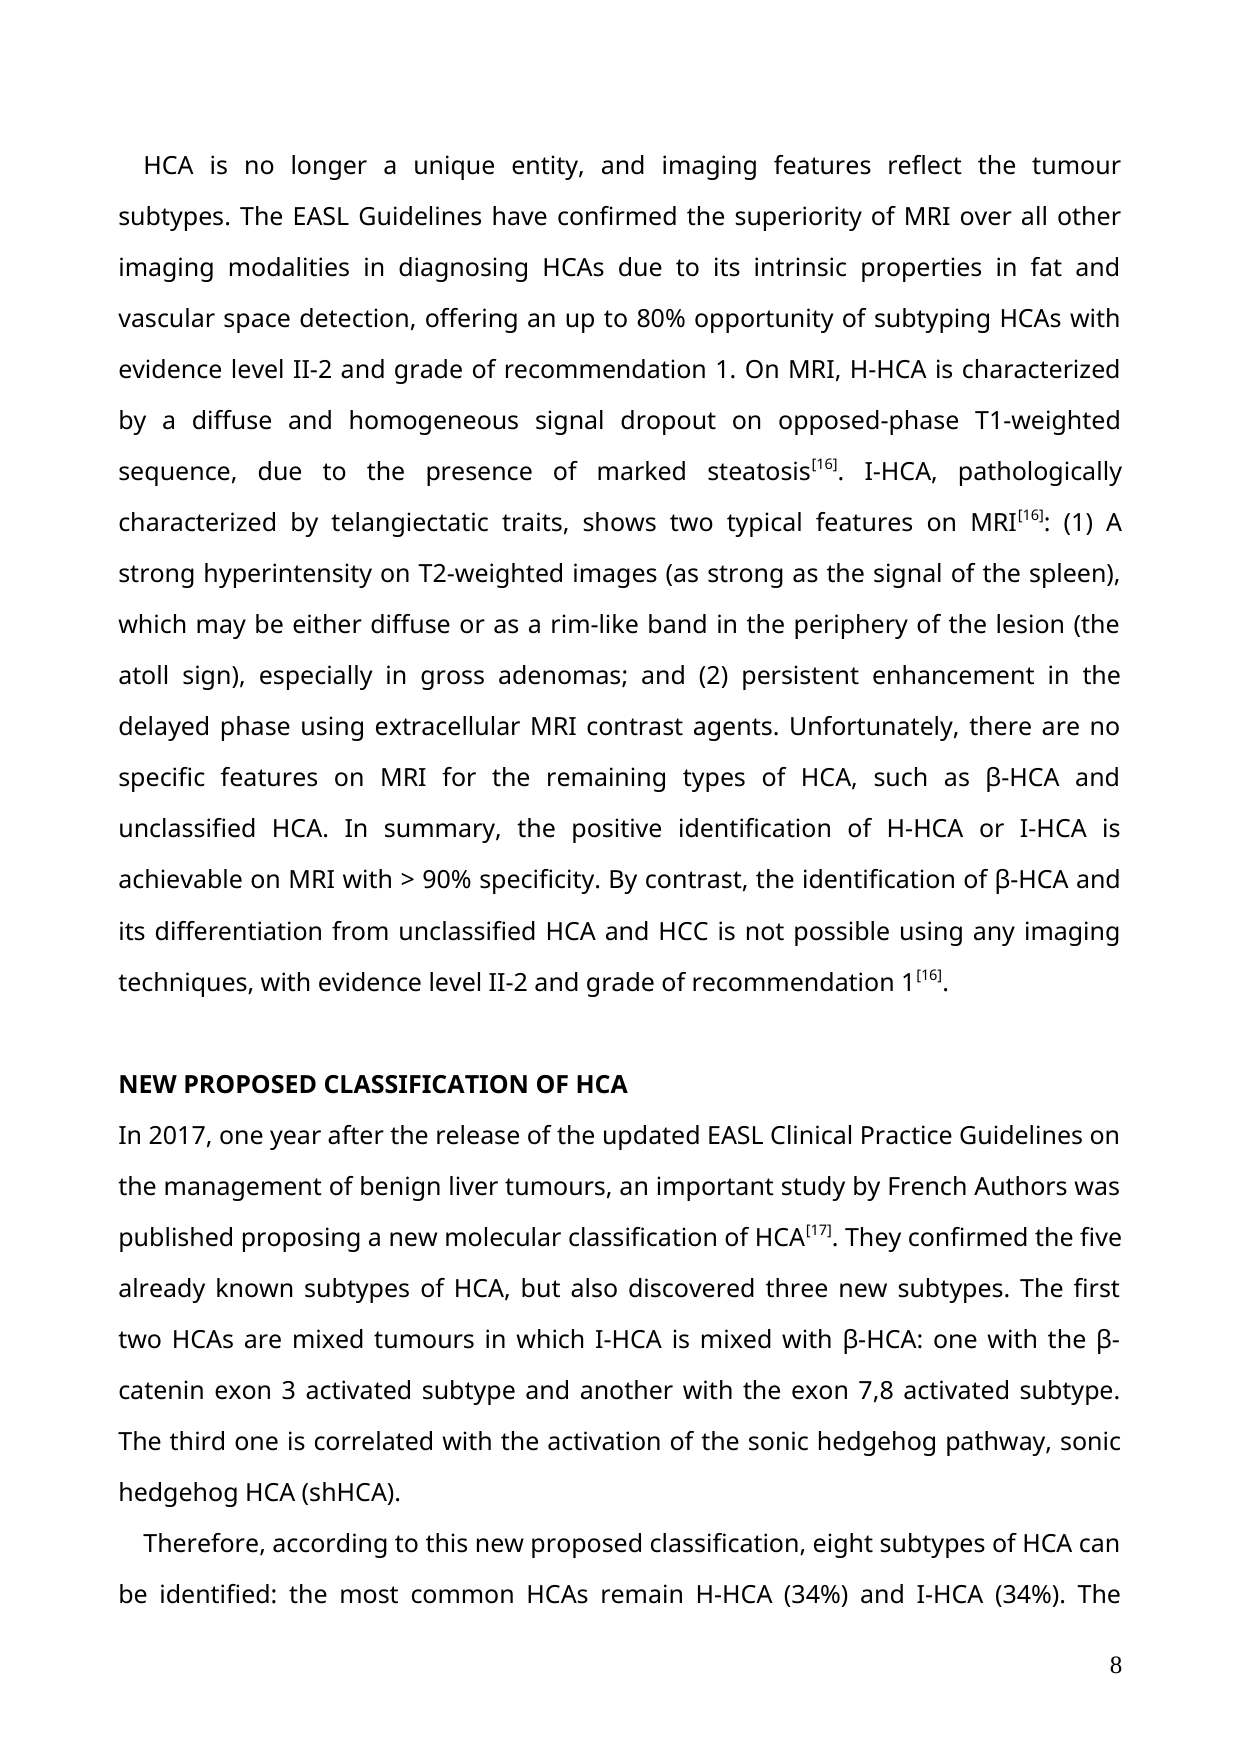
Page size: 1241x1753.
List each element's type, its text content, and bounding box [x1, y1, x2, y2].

text HCA is no longer a unique entity, and imaging features reflect the tumour subtypes. The EASL Guidelines have confirmed the superiority of MRI over all other imaging modalities in diagnosing HCAs due to its intrinsic properties in fat and vascular space detection, offering an up to 80% opportunity of subtyping HCAs with evidence level II-2 and grade of recommendation 1. On MRI, H-HCA is characterized by a diffuse and homogeneous signal dropout on opposed-phase T1-weighted sequence, due to the presence of marked steatosis[16]. I-HCA, pathologically characterized by telangiectatic traits, shows two typical features on MRI[16]: (1) A strong hyperintensity on T2-weighted images (as strong as the signal of the spleen), which may be either diffuse or as a rim-like band in the periphery of the lesion (the atoll sign), especially in gross adenomas; and (2) persistent enhancement in the delayed phase using extracellular MRI contrast agents. Unfortunately, there are no specific features on MRI for the remaining types of HCA, such as β-HCA and unclassified HCA. In summary, the positive identification of H-HCA or I-HCA is achievable on MRI with > 90% specificity. By contrast, the identification of β-HCA and its differentiation from unclassified HCA and HCC is not possible using any imaging techniques, with evidence level II-2 and grade of recommendation 1[16]. [118, 148, 1122, 998]
text NEW PROPOSED CLASSIFICATION OF HCA [118, 1066, 1122, 1100]
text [118, 1526, 1122, 1611]
text In 2017, one year after the release of the updated EASL Clinical Practice Guidelines on the management of benign liver tumours, an important study by French Authors was published proposing a new molecular classification of HCA[17]. They confirmed the five already known subtypes of HCA, but also discovered three new subtypes. The first two HCAs are mixed tumours in which I-HCA is mixed with β-HCA: one with the β-catenin exon 3 activated subtype and another with the exon 7,8 activated subtype. The third one is correlated with the activation of the sonic hedgehog pathway, sonic hedgehog HCA (shHCA). [118, 1117, 1122, 1509]
